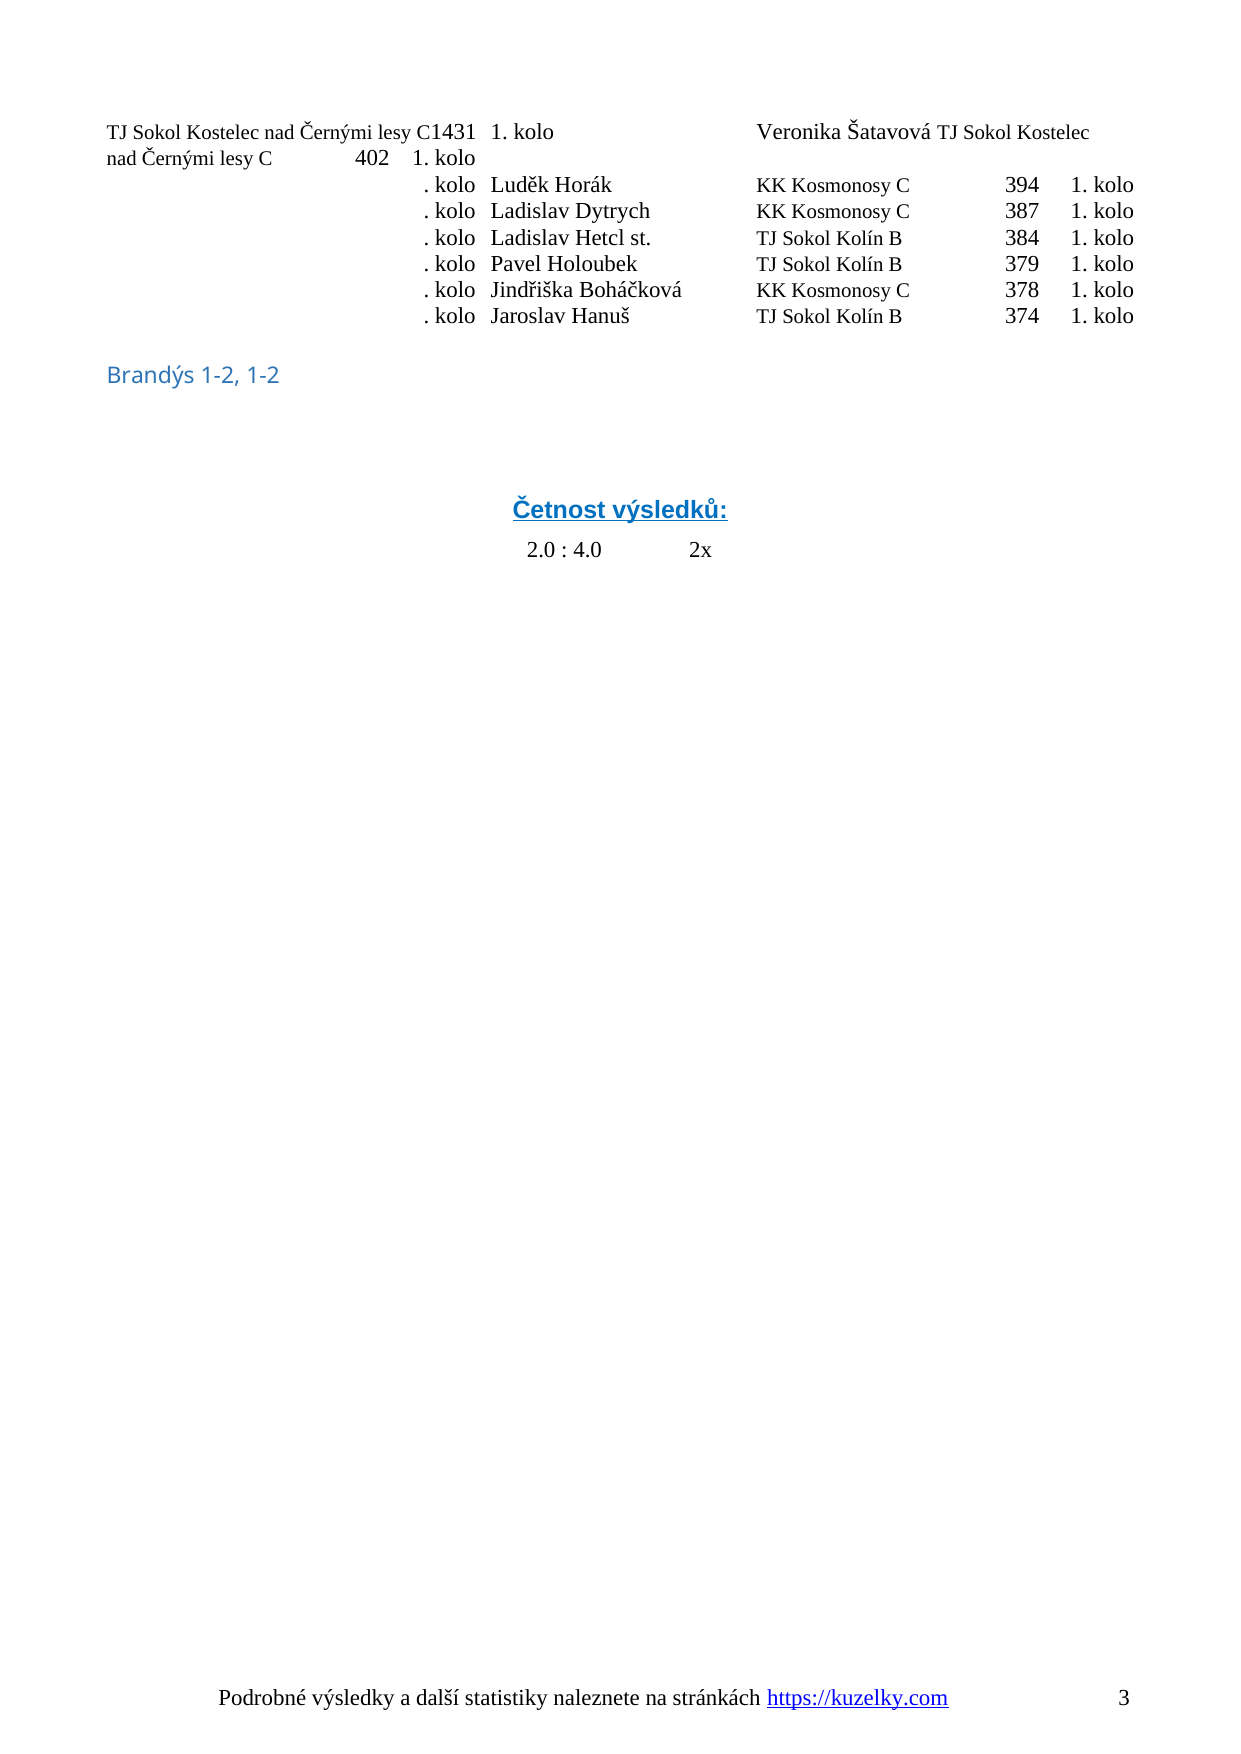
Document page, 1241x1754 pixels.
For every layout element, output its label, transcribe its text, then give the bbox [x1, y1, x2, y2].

text . kolo Luděk Horák KK Kosmonosy C 394 1. kolo [106, 171, 1134, 197]
text TJ Sokol Kostelec nad Černými lesy C 1431 1. kolo Veronika Šatavová TJ Sokol Kostelec nad Černými lesy C 402 1. kolo [106, 118, 1134, 171]
text 2.0 : 4.0 2x [106, 536, 1134, 562]
text . kolo Jindřiška Boháčková KK Kosmonosy C 378 1. kolo [106, 276, 1134, 303]
text Četnost výsledků: [94, 495, 1145, 523]
text . kolo Jaroslav Hanuš TJ Sokol Kolín B 374 1. kolo [106, 303, 1134, 329]
text . kolo Ladislav Hetcl st. TJ Sokol Kolín B 384 1. kolo [106, 223, 1134, 250]
text . kolo Pavel Holoubek TJ Sokol Kolín B 379 1. kolo [106, 250, 1134, 276]
text . kolo Ladislav Dytrych KK Kosmonosy C 387 1. kolo [106, 197, 1134, 223]
subtitle Brandýs 1-2, 1-2 [106, 359, 1134, 391]
